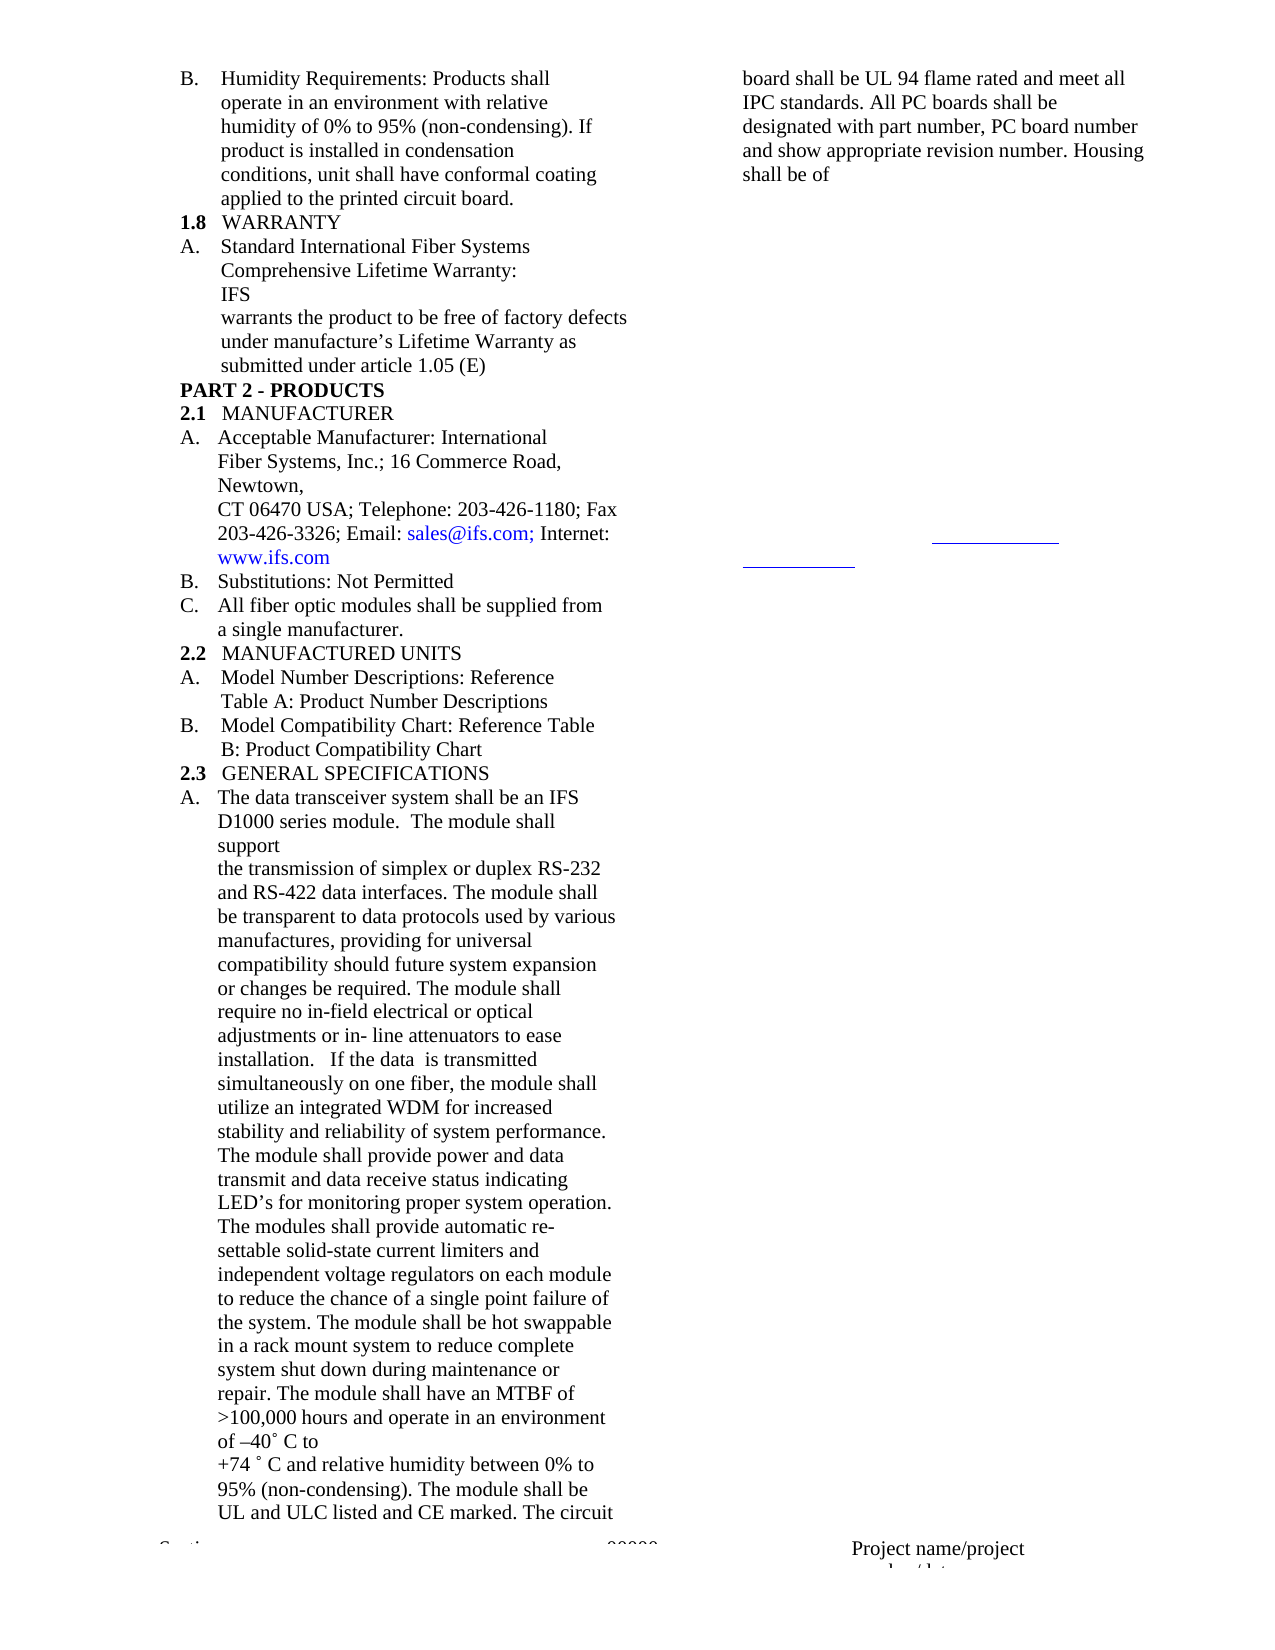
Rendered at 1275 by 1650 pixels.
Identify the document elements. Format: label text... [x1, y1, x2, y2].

list Substitutions: Not Permitted [180, 569, 629, 593]
text www.ifs.com [217, 545, 629, 569]
list All fiber optic modules shall be supplied from a single manufacturer. [180, 593, 604, 641]
text +74 ˚ C and relative humidity between 0% to 95% (non-condensing). The module shall be UL and ULC listed and CE marked. The circuit board shall be UL 94 flame rated and meet all IPC standards. All PC boards shall be designated with part number, PC board number and show appropriate revision number. Housing shall be of [217, 1453, 614, 1524]
text CT 06470 USA; Telephone: 203-426-1180; Fax [217, 497, 629, 521]
list MANUFACTURED UNITS [180, 641, 629, 665]
list WARRANTY [180, 210, 629, 234]
text and RS-422 data interfaces. The module shall be transparent to data protocols used by various manufactures, providing for universal compatibility should future system expansion or changes be required. The module shall require no in-field electrical or optical adjustments or in- line attenuators to ease installation. If the data is transmitted simultaneously on one fiber, the module shall utilize an integrated WDM for increased stability and reliability of system performance. The module shall provide power and data transmit and data receive status indicating LED’s for monitoring proper system operation. The modules shall provide automatic re-settable solid-state current limiters and independent voltage regulators on each module to reduce the chance of a single point failure of the system. The module shall be hot swappable in a rack mount system to reduce complete system shut down during maintenance or repair. The module shall have an MTBF of >100,000 hours and operate in an environment of –40˚ C to [217, 881, 615, 1453]
text A. The data transceiver system shall be an IFS D1000 series module. The module shall support [180, 785, 619, 857]
text under manufacture’s Lifetime Warranty as submitted under article 1.05 (E) [221, 330, 608, 378]
list Acceptable Manufacturer: International Fiber Systems, Inc.; 16 Commerce Road, Newtown, [180, 426, 591, 497]
text A. Standard International Fiber Systems Comprehensive Lifetime Warranty: IFS [180, 234, 541, 306]
subtitle PART 2 - PRODUCTS [180, 378, 629, 402]
list Model Number Descriptions: Reference Table A: Product Number Descriptions [180, 665, 594, 713]
text the transmission of simplex or duplex RS-232 [217, 857, 629, 881]
text 203-426-3326; Email: sales@ifs.com; Internet: [217, 521, 629, 545]
list MANUFACTURER [179, 402, 629, 426]
text warrants the product to be free of factory defects [221, 306, 629, 329]
list Humidity Requirements: Products shall operate in an environment with relative humidity of 0% to 95% (non-condensing). If product is installed in condensation conditions, unit shall have conformal coating applied to the printed circuit board. [180, 67, 608, 210]
list Model Compatibility Chart: Reference Table B: Product Compatibility Chart [180, 713, 608, 761]
text +74 ˚ C and relative humidity between 0% to 95% (non-condensing). The module shall be UL and ULC listed and CE marked. The circuit board shall be UL 94 flame rated and meet all IPC standards. All PC boards shall be designated with part number, PC board number and show appropriate revision number. Housing shall be of [742, 67, 1152, 186]
list GENERAL SPECIFICATIONS [180, 761, 629, 785]
